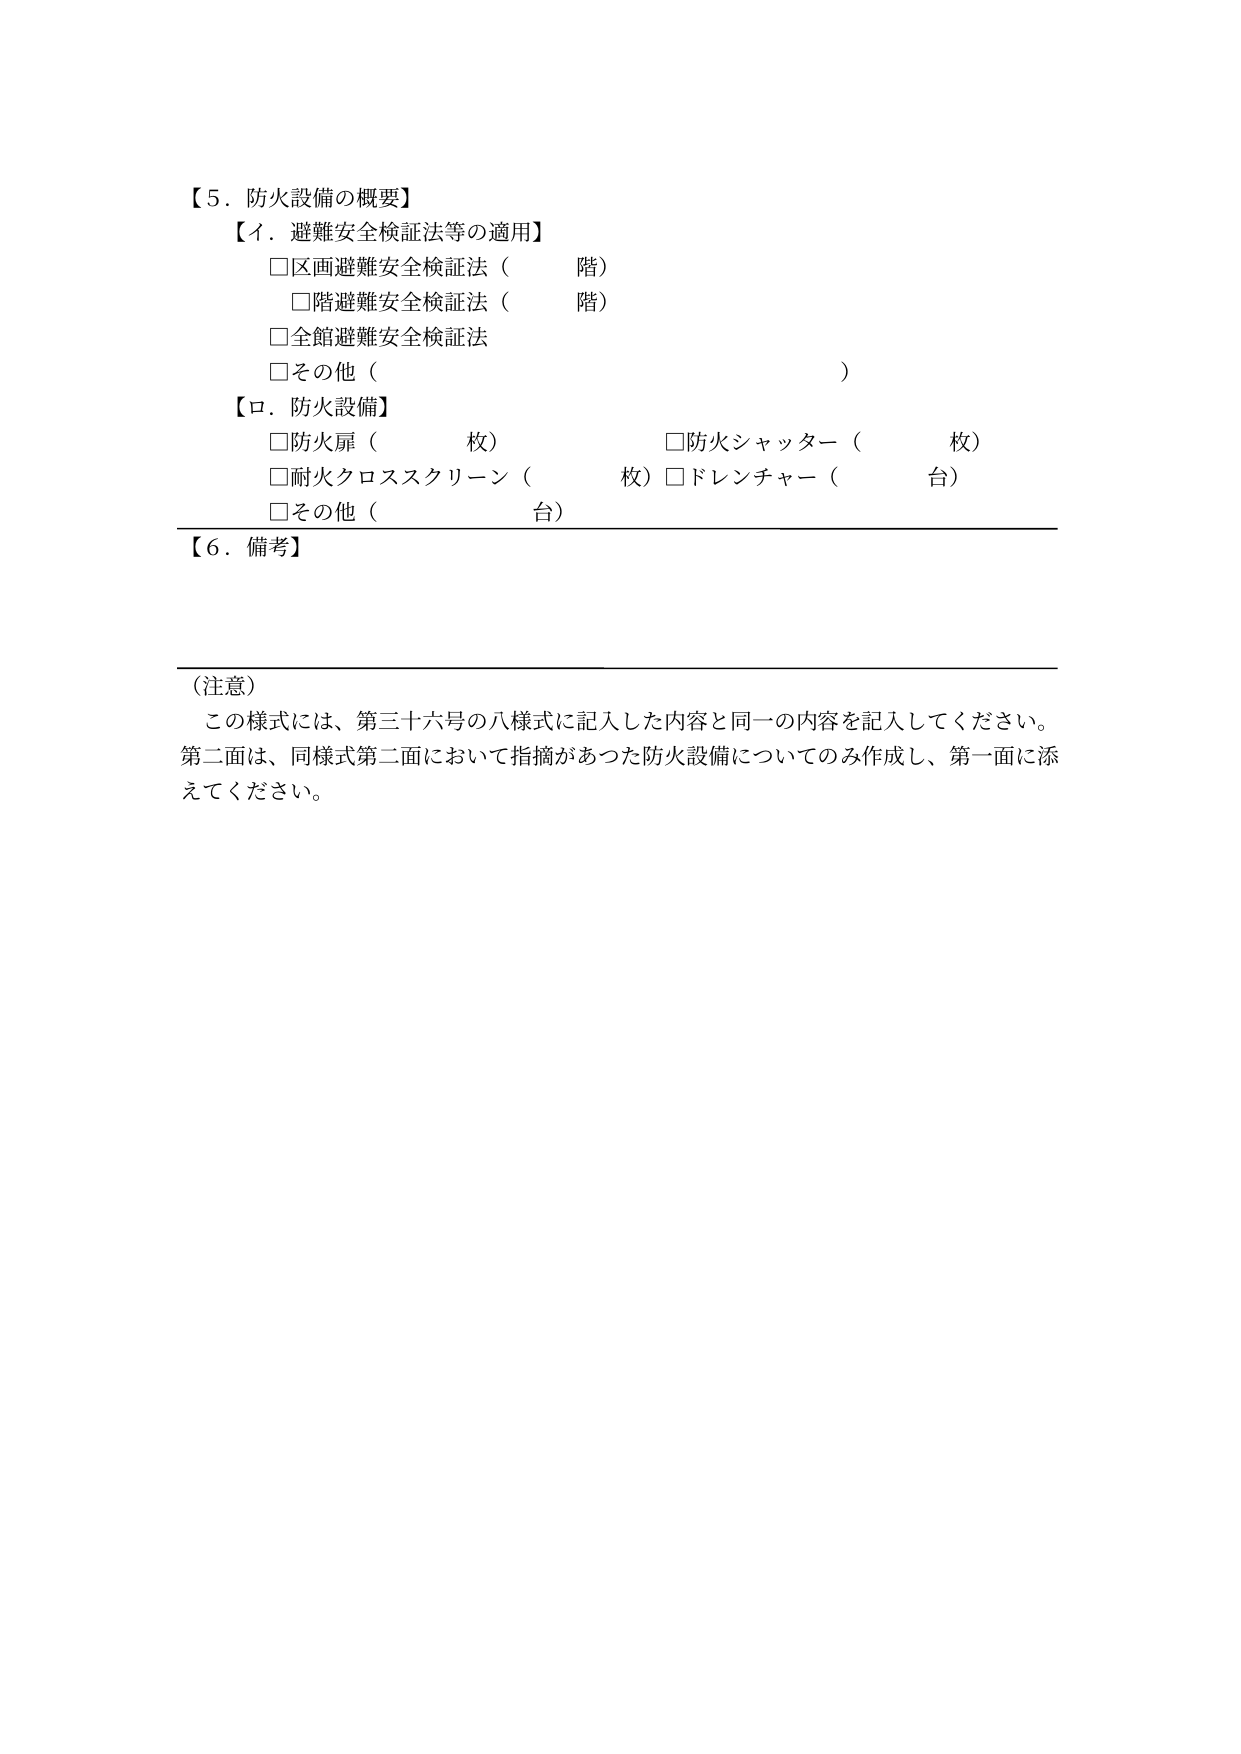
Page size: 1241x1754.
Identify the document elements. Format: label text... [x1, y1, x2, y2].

text □その他（ ） [181, 353, 1060, 388]
text □区画避難安全検証法（ 階） [181, 249, 1060, 284]
text □その他（ 台） [181, 493, 1060, 528]
text □耐火クロススクリーン（ 枚）□ドレンチャー（ 台） [181, 458, 1060, 493]
text 【６．備考】 [181, 528, 1060, 563]
text □全館避難安全検証法 [181, 319, 1060, 353]
text □階避難安全検証法（ 階） [181, 284, 1060, 319]
text （注意） [181, 668, 1060, 702]
text 【イ．避難安全検証法等の適用】 [181, 214, 1060, 249]
text 【ロ．防火設備】 [181, 388, 1060, 423]
text □防火扉（ 枚） □防火シャッター（ 枚） [181, 423, 1060, 458]
text この様式には、第三十六号の八様式に記入した内容と同一の内容を記入してください。第二面は、同様式第二面において指摘があつた防火設備についてのみ作成し、第一面に添えてください。 [181, 702, 1060, 807]
text 【５．防火設備の概要】 [181, 179, 1060, 214]
